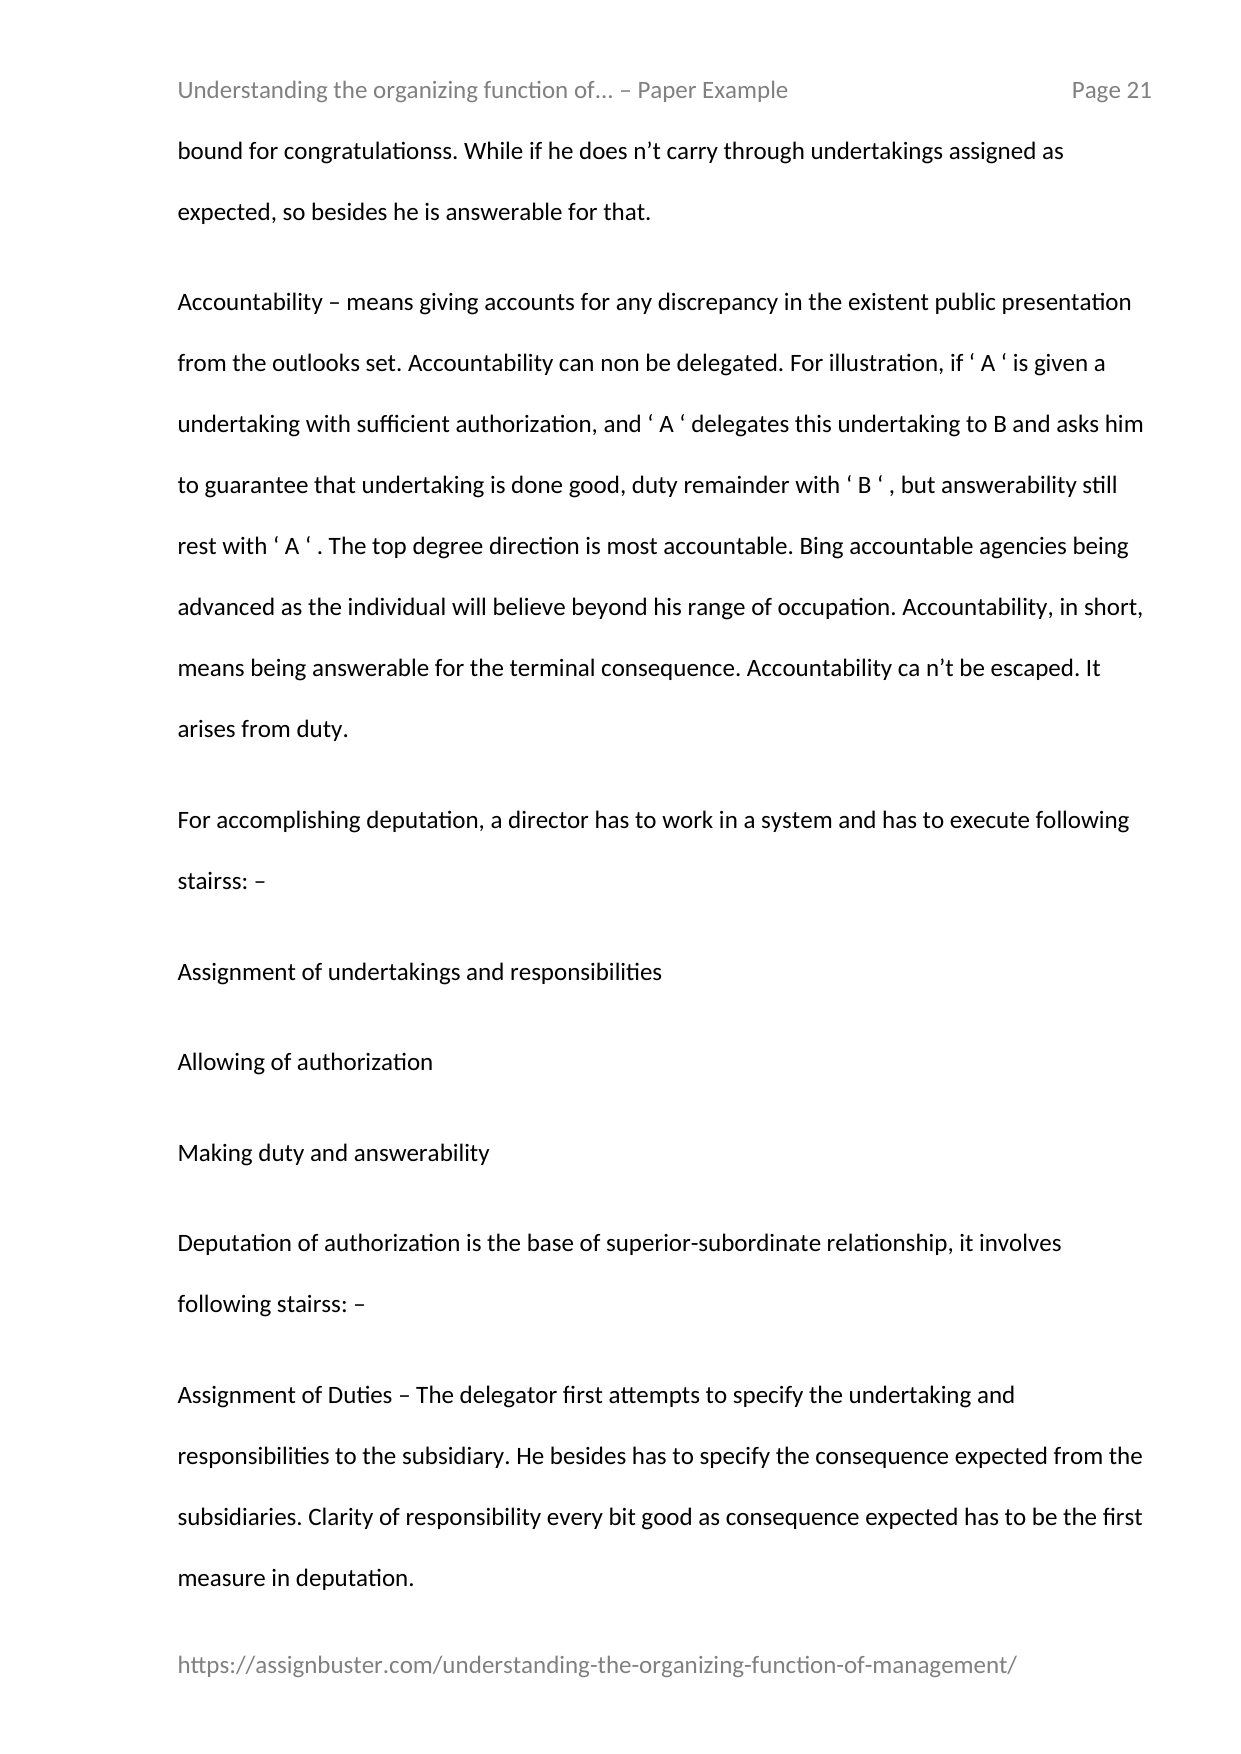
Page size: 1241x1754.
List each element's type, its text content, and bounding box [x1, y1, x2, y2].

text For accomplishing deputation, a director has to work in a system and has to execute following stairss: – [177, 804, 1152, 896]
text Making duty and answerability [177, 1137, 1152, 1167]
text Deputation of authorization is the base of superior-subordinate relationship, it involves following stairss: – [177, 1227, 1152, 1319]
text Assignment of undertakings and responsibilities [177, 956, 1152, 986]
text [177, 135, 1152, 226]
text Assignment of Duties – The delegator first attempts to specify the undertaking and responsibilities to the subsidiary. He besides has to specify the consequence expected from the subsidiaries. Clarity of responsibility every bit good as consequence expected has to be the first measure in deputation. [177, 1379, 1152, 1592]
text Accountability – means giving accounts for any discrepancy in the existent public presentation from the outlooks set. Accountability can non be delegated. For illustration, if ‘ A ‘ is given a undertaking with sufficient authorization, and ‘ A ‘ delegates this undertaking to B and asks him to guarantee that undertaking is done good, duty remainder with ‘ B ‘ , but answerability still rest with ‘ A ‘ . The top degree direction is most accountable. Bing accountable agencies being advanced as the individual will believe beyond his range of occupation. Accountability, in short, means being answerable for the terminal consequence. Accountability ca n’t be escaped. It arises from duty. [177, 286, 1152, 744]
text Allowing of authorization [177, 1046, 1152, 1077]
